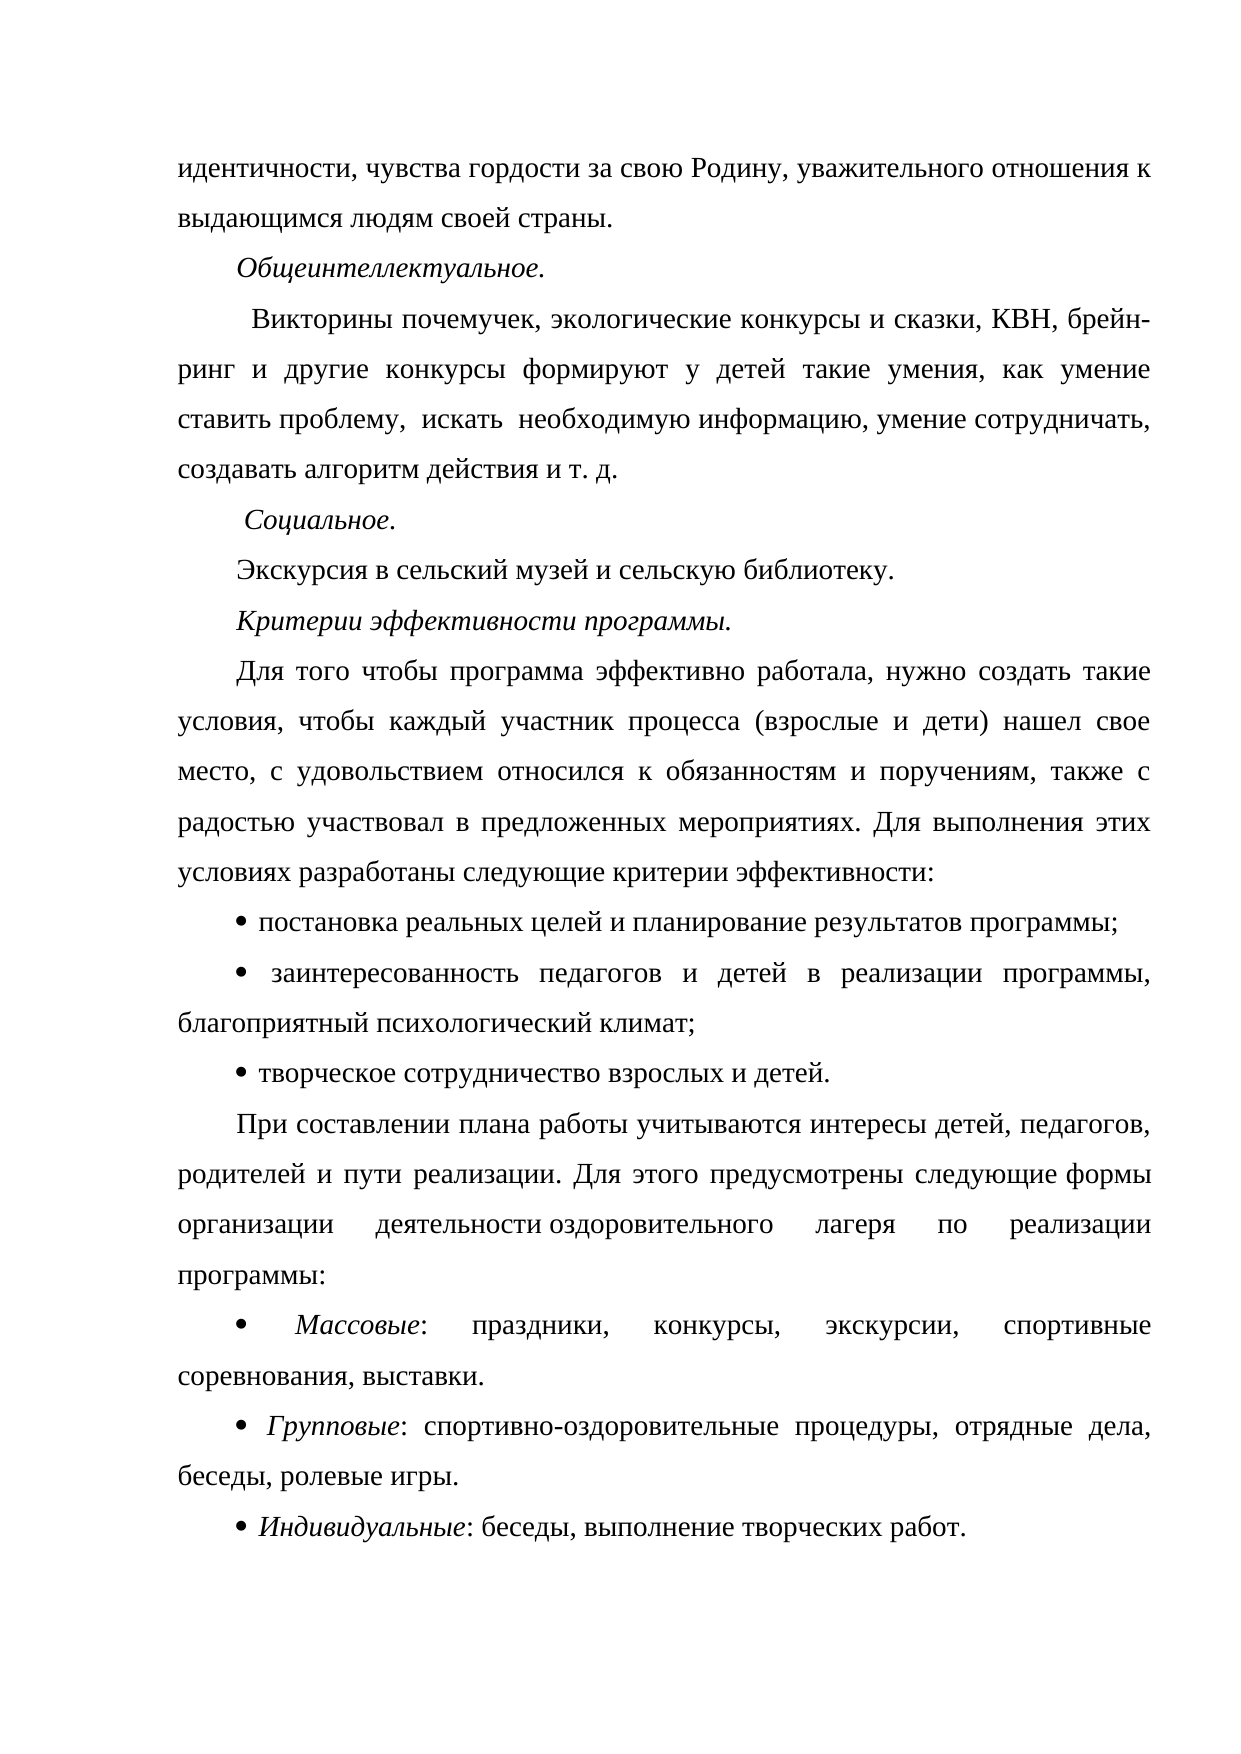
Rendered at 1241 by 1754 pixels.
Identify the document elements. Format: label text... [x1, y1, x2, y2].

text Экскурсия в сельский музей и сельскую библиотеку. [177, 552, 1152, 586]
text Критерии эффективности программы. [177, 603, 1152, 636]
list заинтересованность педагогов и детей в реализации программы, благоприятный психологический климат; [177, 955, 1152, 1039]
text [177, 150, 1152, 234]
text Викторины почемучек, экологические конкурсы и сказки, КВН, брейн-ринг и другие конкурсы формируют у детей такие умения, как умение ставить проблему, искать необходимую информацию, умение сотрудничать, создавать алгоритм действия и т. д. [177, 301, 1152, 485]
list постановка реальных целей и планирование результатов программы; [177, 904, 1152, 938]
list Групповые: спортивно-оздоровительные процедуры, отрядные дела, беседы, ролевые игры. [177, 1408, 1152, 1492]
text Для того чтобы программа эффективно работала, нужно создать такие условия, чтобы каждый участник процесса (взрослые и дети) нашел свое место, с удовольствием относился к обязанностям и поручениям, также с радостью участвовал в предложенных мероприятиях. Для выполнения этих условиях разработаны следующие критерии эффективности: [177, 653, 1152, 888]
text Социальное. [177, 502, 1152, 536]
list Массовые: праздники, конкурсы, экскурсии, спортивные соревнования, выставки. [177, 1307, 1152, 1391]
list Индивидуальные: беседы, выполнение творческих работ. [177, 1509, 1152, 1542]
text Общеинтеллектуальное. [177, 250, 1152, 284]
text При составлении плана работы учитываются интересы детей, педагогов, родителей и пути реализации. Для этого предусмотрены следующие формы организации деятельности оздоровительного лагеря по реализации программы: [177, 1106, 1152, 1291]
list творческое сотрудничество взрослых и детей. [177, 1056, 1152, 1089]
